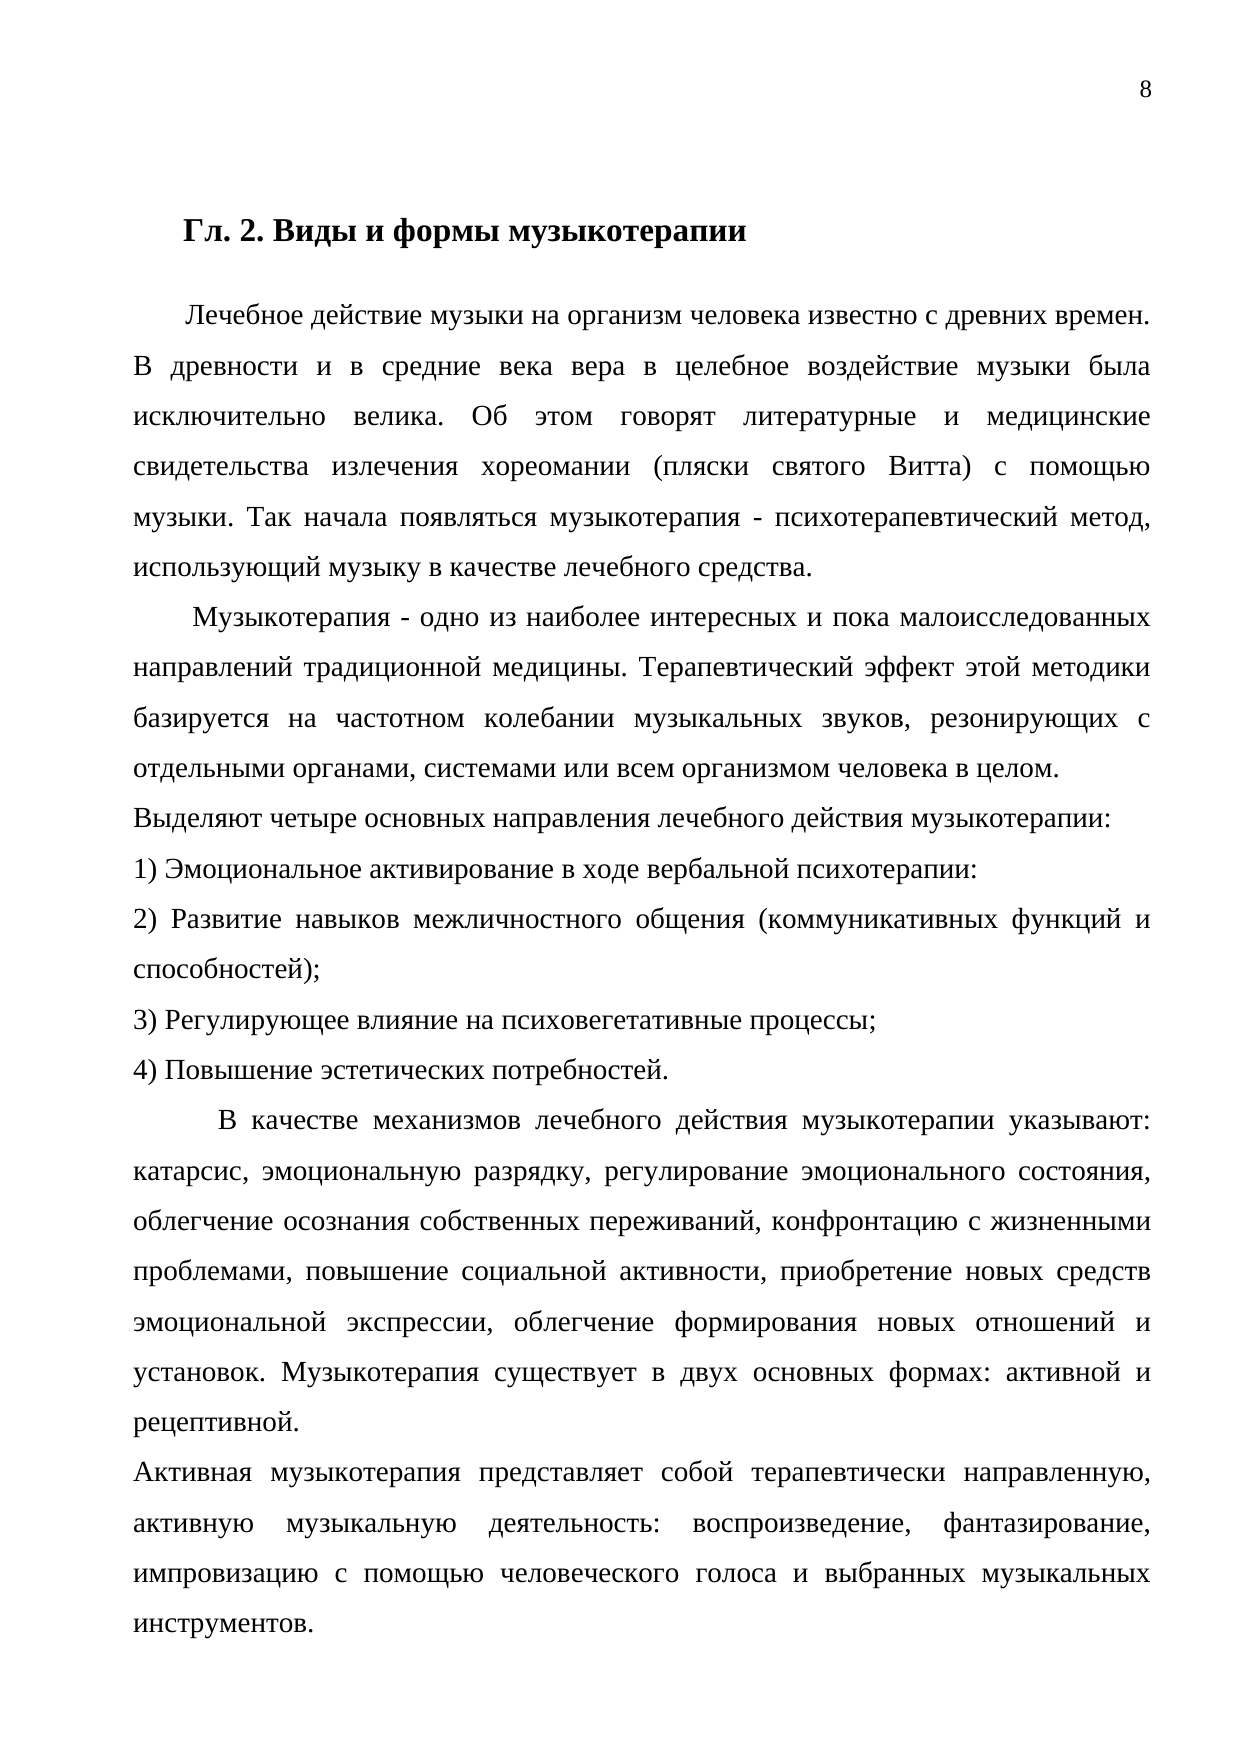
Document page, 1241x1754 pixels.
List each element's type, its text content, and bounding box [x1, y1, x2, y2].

text Музыкотерапия - одно из наиболее интересных и пока малоисследованных направлений традиционной медицины. Терапевтический эффект этой методики базируется на частотном колебании музыкальных звуков, резонирующих с отдельными органами, системами или всем организмом человека в целом. [133, 599, 1152, 784]
text Активная музыкотерапия представляет собой терапевтически направленную, активную музыкальную деятельность: воспроизведение, фантазирование, импровизацию с помощью человеческого голоса и выбранных музыкальных инструментов. [133, 1454, 1152, 1639]
text В качестве механизмов лечебного действия музыкотерапии указывают: катарсис, эмоциональную разрядку, регулирование эмоционального состояния, облегчение осознания собственных переживаний, конфронтацию с жизненными проблемами, повышение социальной активности, приобретение новых средств эмоциональной экспрессии, облегчение формирования новых отношений и установок. Музыкотерапия существует в двух основных формах: активной и рецептивной. [133, 1102, 1152, 1438]
text 2) Развитие навыков межличностного общения (коммуникативных функций и способностей); [133, 901, 1152, 985]
text Выделяют четыре основных направления лечебного действия музыкотерапии: [133, 801, 1152, 834]
text 4) Повышение эстетических потребностей. [133, 1052, 1152, 1086]
text 3) Регулирующее влияние на психовегетативные процессы; [133, 1002, 1152, 1035]
text 1) Эмоциональное активирование в ходе вербальной психотерапии: [133, 851, 1152, 884]
text Лечебное действие музыки на организм человека известно с древних времен. В древности и в средние века вера в целебное воздействие музыки была исключительно велика. Об этом говорят литературные и медицинские свидетельства излечения хореомании (пляски святого Витта) с помощью музыки. Так начала появляться музыкотерапия - психотерапевтический метод, использующий музыку в качестве лечебного средства. [133, 297, 1152, 582]
text Гл. 2. Виды и формы музыкотерапии [133, 211, 1152, 249]
